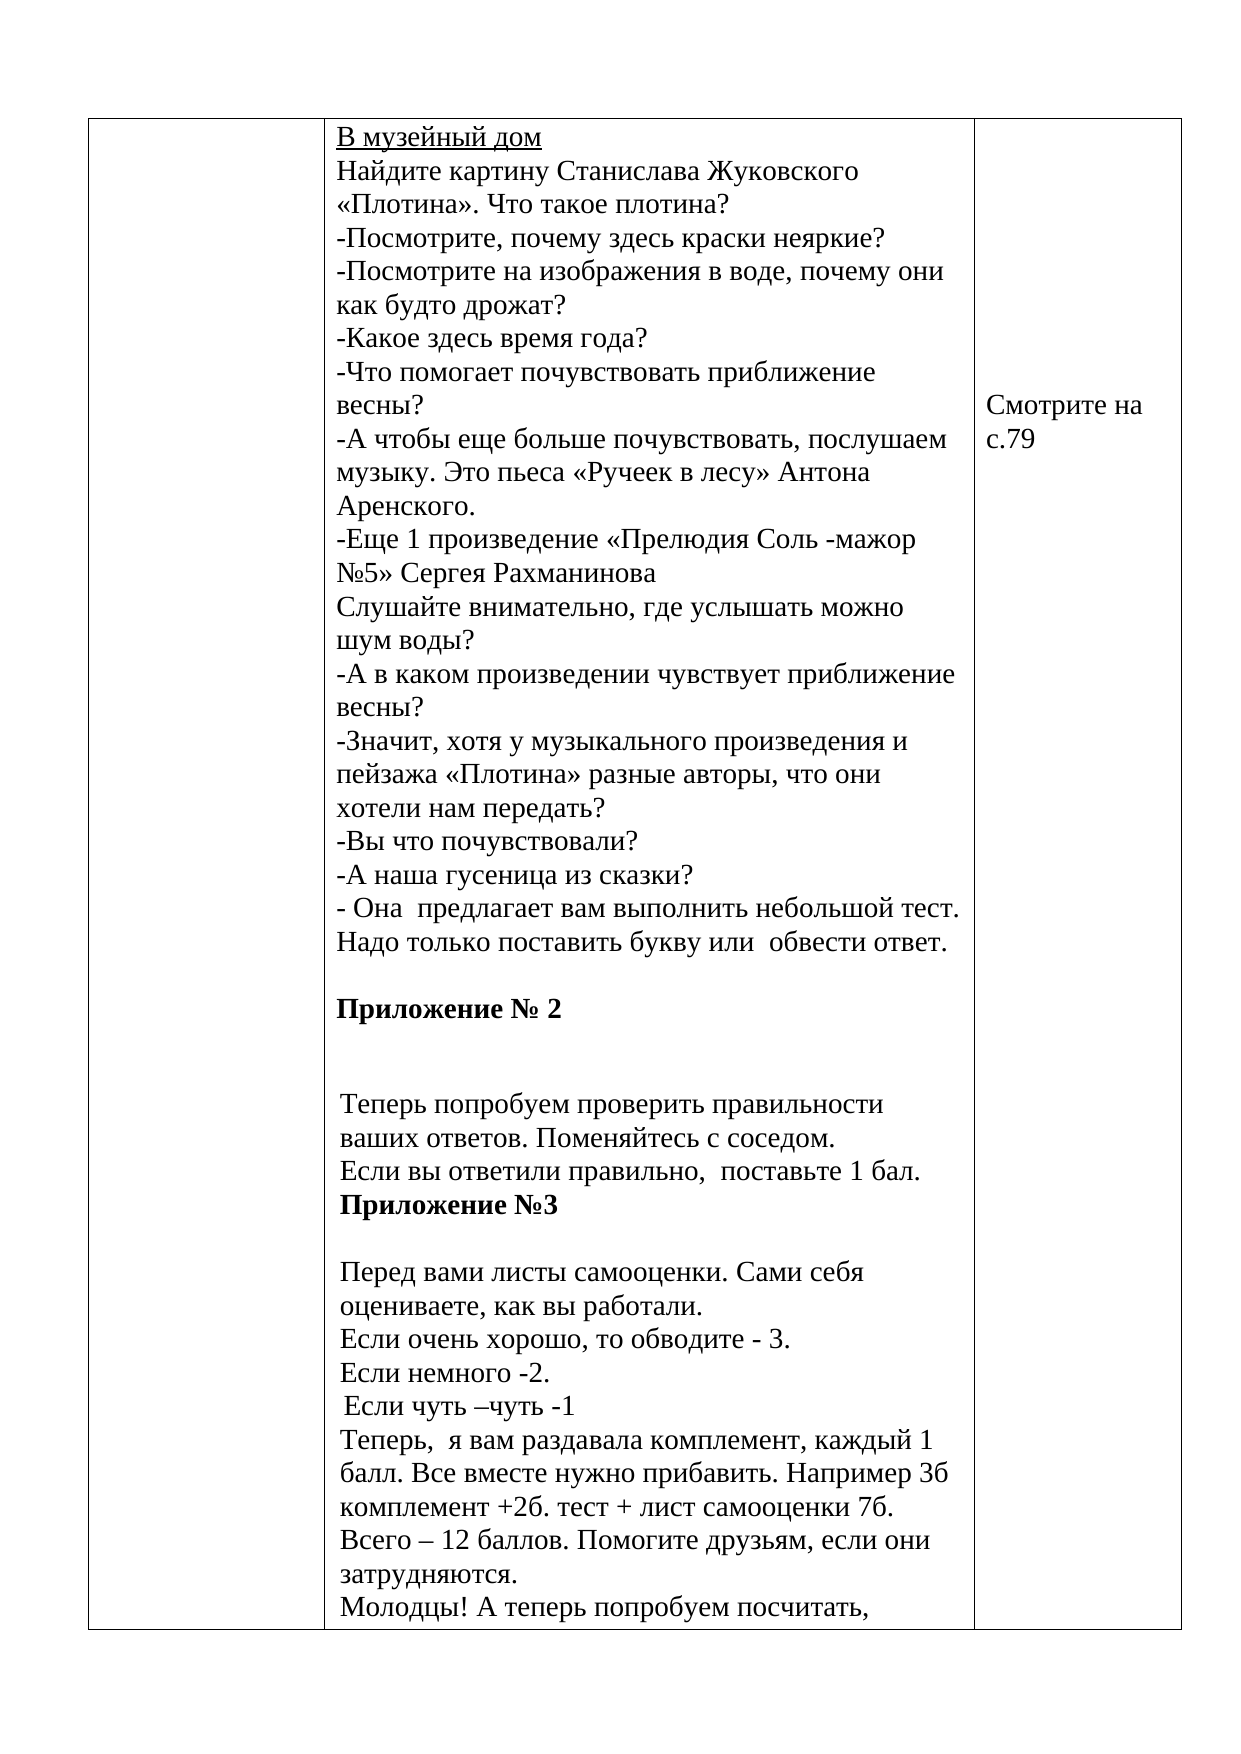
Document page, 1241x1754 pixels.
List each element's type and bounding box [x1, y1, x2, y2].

table_cell [89, 119, 324, 1628]
table_cell [325, 119, 974, 1628]
table_cell [975, 119, 1181, 1628]
